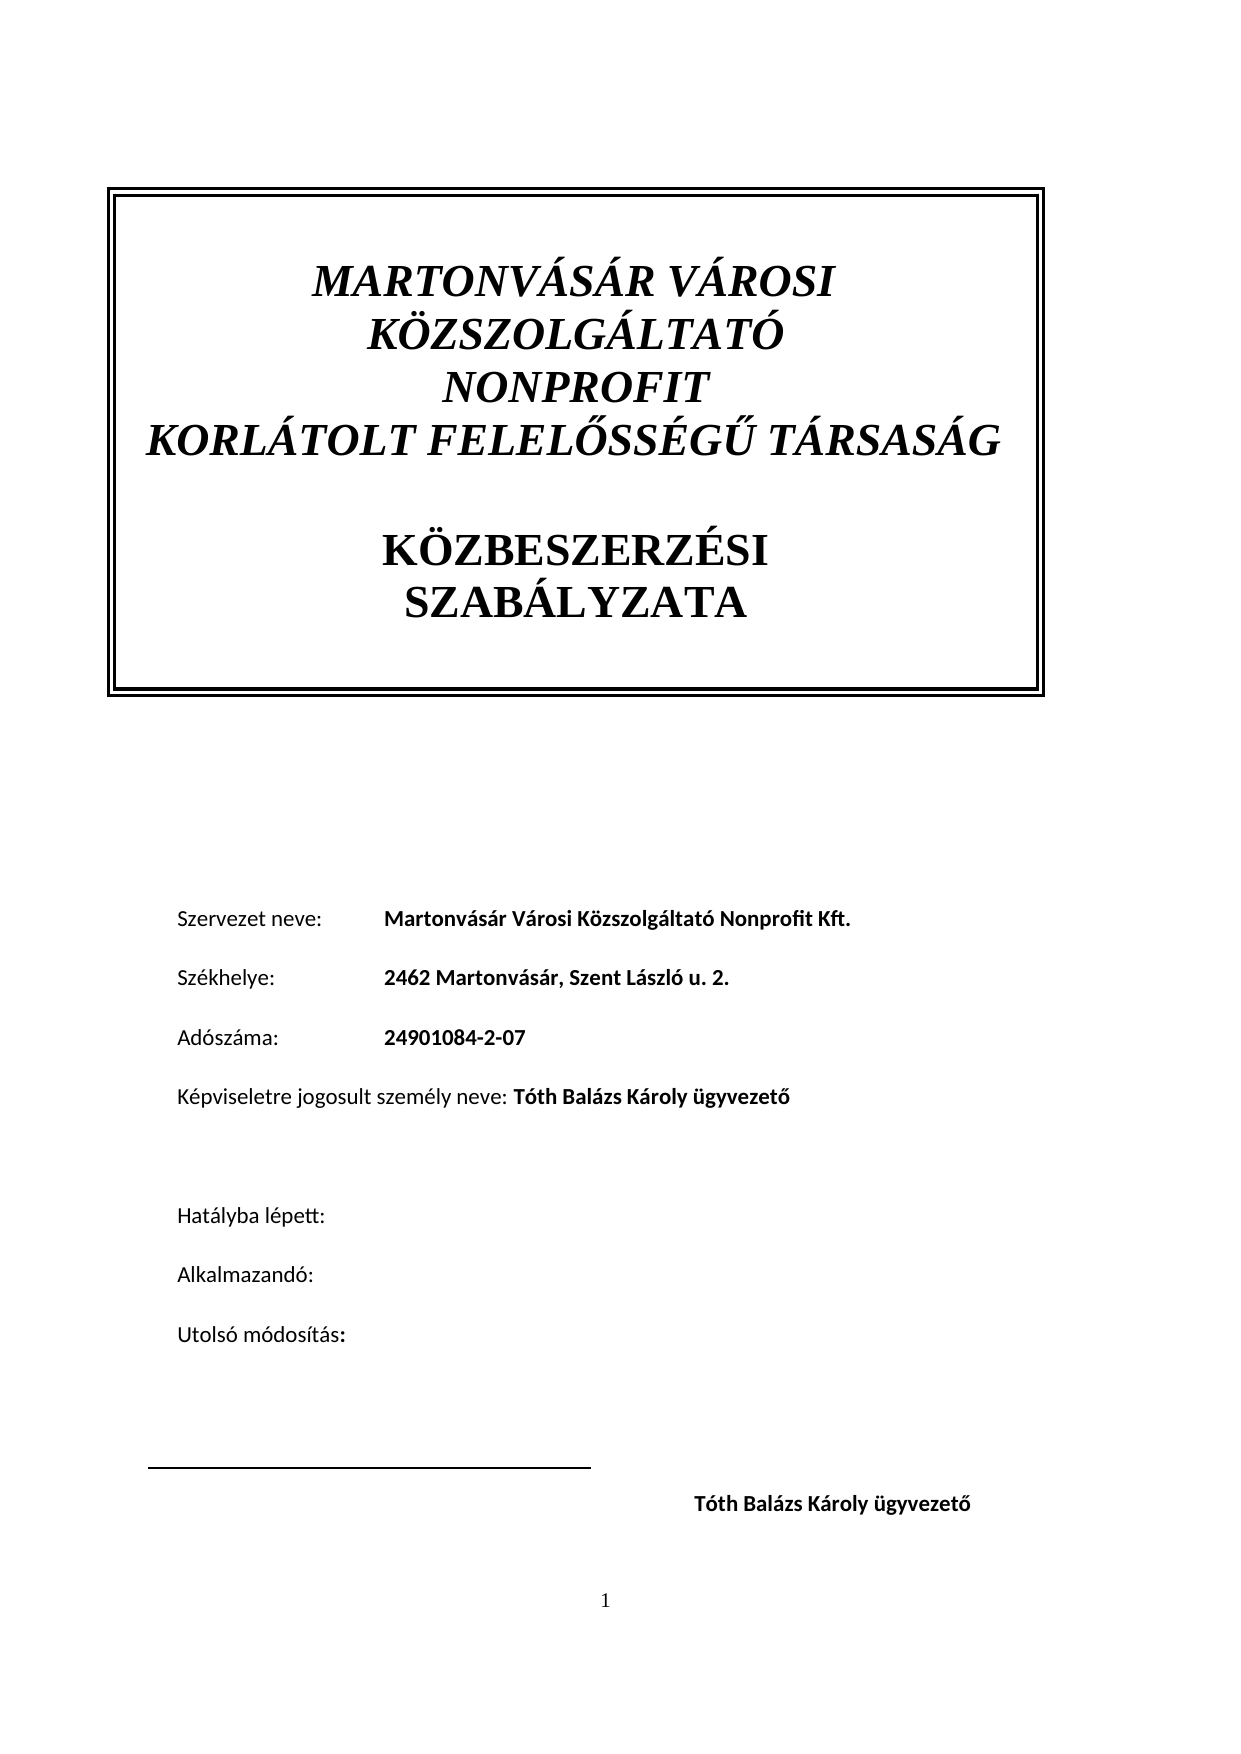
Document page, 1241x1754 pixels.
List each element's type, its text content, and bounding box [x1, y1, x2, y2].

text Utolsó módosítás: [177, 1320, 1033, 1348]
text Hatályba lépett: [177, 1201, 1033, 1229]
text SZABÁLYZATA [116, 566, 1036, 628]
text KORLÁTOLT FELELŐSSÉGŰ TÁRSASÁG [116, 403, 1036, 465]
text NONPROFIT [116, 350, 1036, 403]
text Adószáma: 24901084-2-07 [177, 1023, 1033, 1051]
text MARTONVÁSÁR VÁROSI KÖZSZOLGÁLTATÓ [116, 245, 1036, 350]
text Szervezet neve: Martonvásár Városi Közszolgáltató Nonprofit Kft. [177, 904, 1033, 932]
text Képviseletre jogosult személy neve: Tóth Balázs Károly ügyvezető [177, 1082, 1033, 1110]
text Tóth Balázs Károly ügyvezető [620, 1489, 1033, 1517]
text KÖZBESZERZÉSI [116, 513, 1036, 566]
text Székhelye: 2462 Martonvásár, Szent László u. 2. [177, 963, 1033, 991]
text Alkalmazandó: [177, 1260, 1033, 1288]
